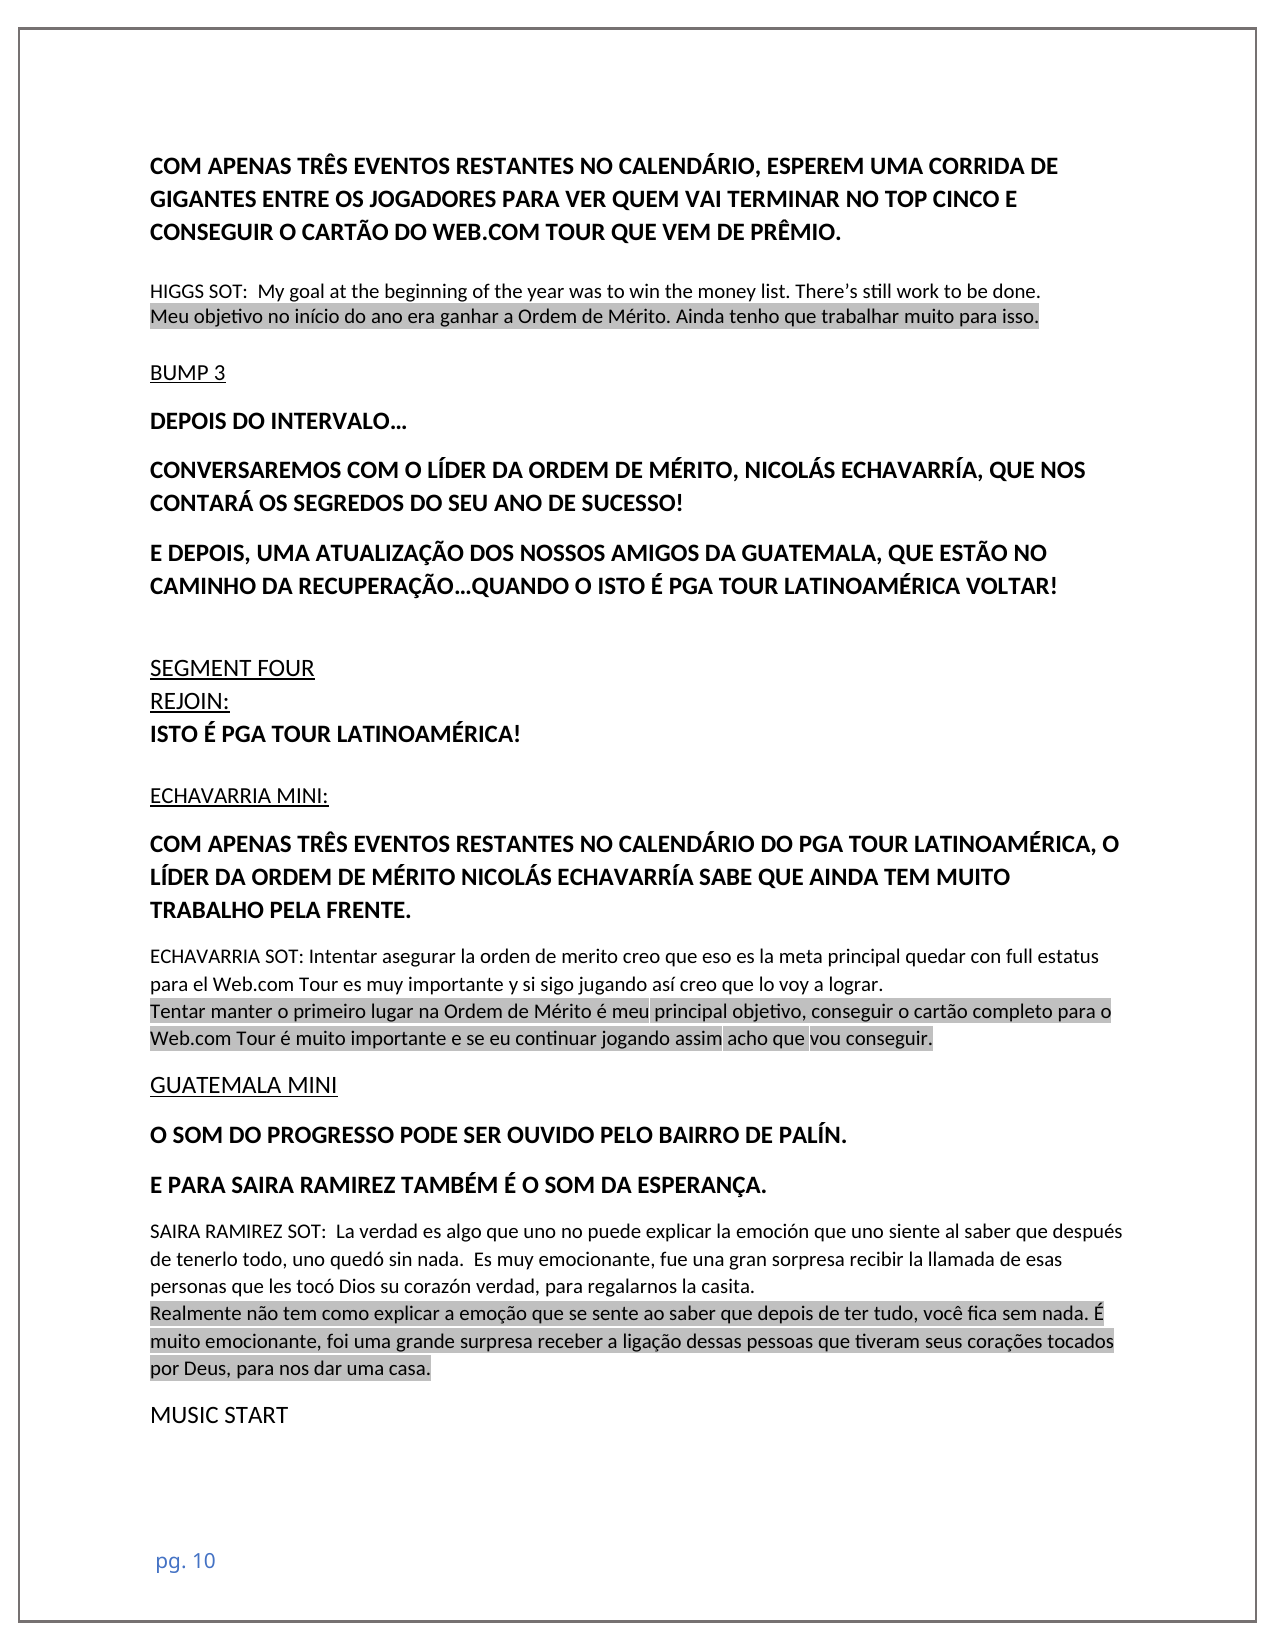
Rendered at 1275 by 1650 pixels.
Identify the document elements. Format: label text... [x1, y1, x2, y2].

text E PARA SAIRA RAMIREZ TAMBÉM É O SOM DA ESPERANÇA. [150, 1169, 1125, 1199]
text COM APENAS TRÊS EVENTOS RESTANTES NO CALENDÁRIO, ESPEREM UMA CORRIDA DE GIGANTES ENTRE OS JOGADORES PARA VER QUEM VAI TERMINAR NO TOP CINCO E CONSEGUIR O CARTÃO DO WEB.COM TOUR QUE VEM DE PRÊMIO. [150, 150, 1125, 246]
text CONVERSAREMOS COM O LÍDER DA ORDEM DE MÉRITO, NICOLÁS ECHAVARRÍA, QUE NOS CONTARÁ OS SEGREDOS DO SEU ANO DE SUCESSO! [150, 454, 1125, 518]
text MUSIC START [150, 1399, 1125, 1430]
text HIGGS SOT: My goal at the beginning of the year was to win the money list. There’s still work to be done. Meu objetivo no início do ano era ganhar a Ordem de Mérito. Ainda tenho que trabalhar muito para isso. [150, 278, 1125, 329]
text COM APENAS TRÊS EVENTOS RESTANTES NO CALENDÁRIO DO PGA TOUR LATINOAMÉRICA, O LÍDER DA ORDEM DE MÉRITO NICOLÁS ECHAVARRÍA SABE QUE AINDA TEM MUITO TRABALHO PELA FRENTE. [150, 828, 1125, 924]
text SAIRA RAMIREZ SOT: La verdad es algo que uno no puede explicar la emoción que uno siente al saber que después de tenerlo todo, uno quedó sin nada. Es muy emocionante, fue una gran sorpresa recibir la llamada de esas personas que les tocó Dios su corazón verdad, para regalarnos la casita. Realmente não tem como explicar a emoção que se sente ao saber que depois de ter tudo, você fica sem nada. É muito emocionante, foi uma grande surpresa receber a ligação dessas pessoas que tiveram seus corações tocados por Deus, para nos dar uma casa. [150, 1218, 1125, 1381]
text BUMP 3 [150, 358, 1125, 386]
text ECHAVARRIA SOT: Intentar asegurar la orden de merito creo que eso es la meta principal quedar con full estatus para el Web.com Tour es muy importante y si sigo jugando así creo que lo voy a lograr. Tentar manter o primeiro lugar na Ordem de Mérito é meu principal objetivo, conseguir o cartão completo para o Web.com Tour é muito importante e se eu continuar jogando assim acho que vou conseguir. [150, 943, 1125, 1051]
text SEGMENT FOUR REJOIN: ISTO É PGA TOUR LATINOAMÉRICA! ECHAVARRIA MINI: [150, 619, 1125, 809]
text E DEPOIS, UMA ATUALIZAÇÃO DOS NOSSOS AMIGOS DA GUATEMALA, QUE ESTÃO NO CAMINHO DA RECUPERAÇÃO…QUANDO O ISTO É PGA TOUR LATINOAMÉRICA VOLTAR! [150, 537, 1125, 600]
text O SOM DO PROGRESSO PODE SER OUVIDO PELO BAIRRO DE PALÍN. [150, 1119, 1125, 1150]
text GUATEMALA MINI [150, 1069, 1125, 1100]
text DEPOIS DO INTERVALO… [150, 405, 1125, 435]
